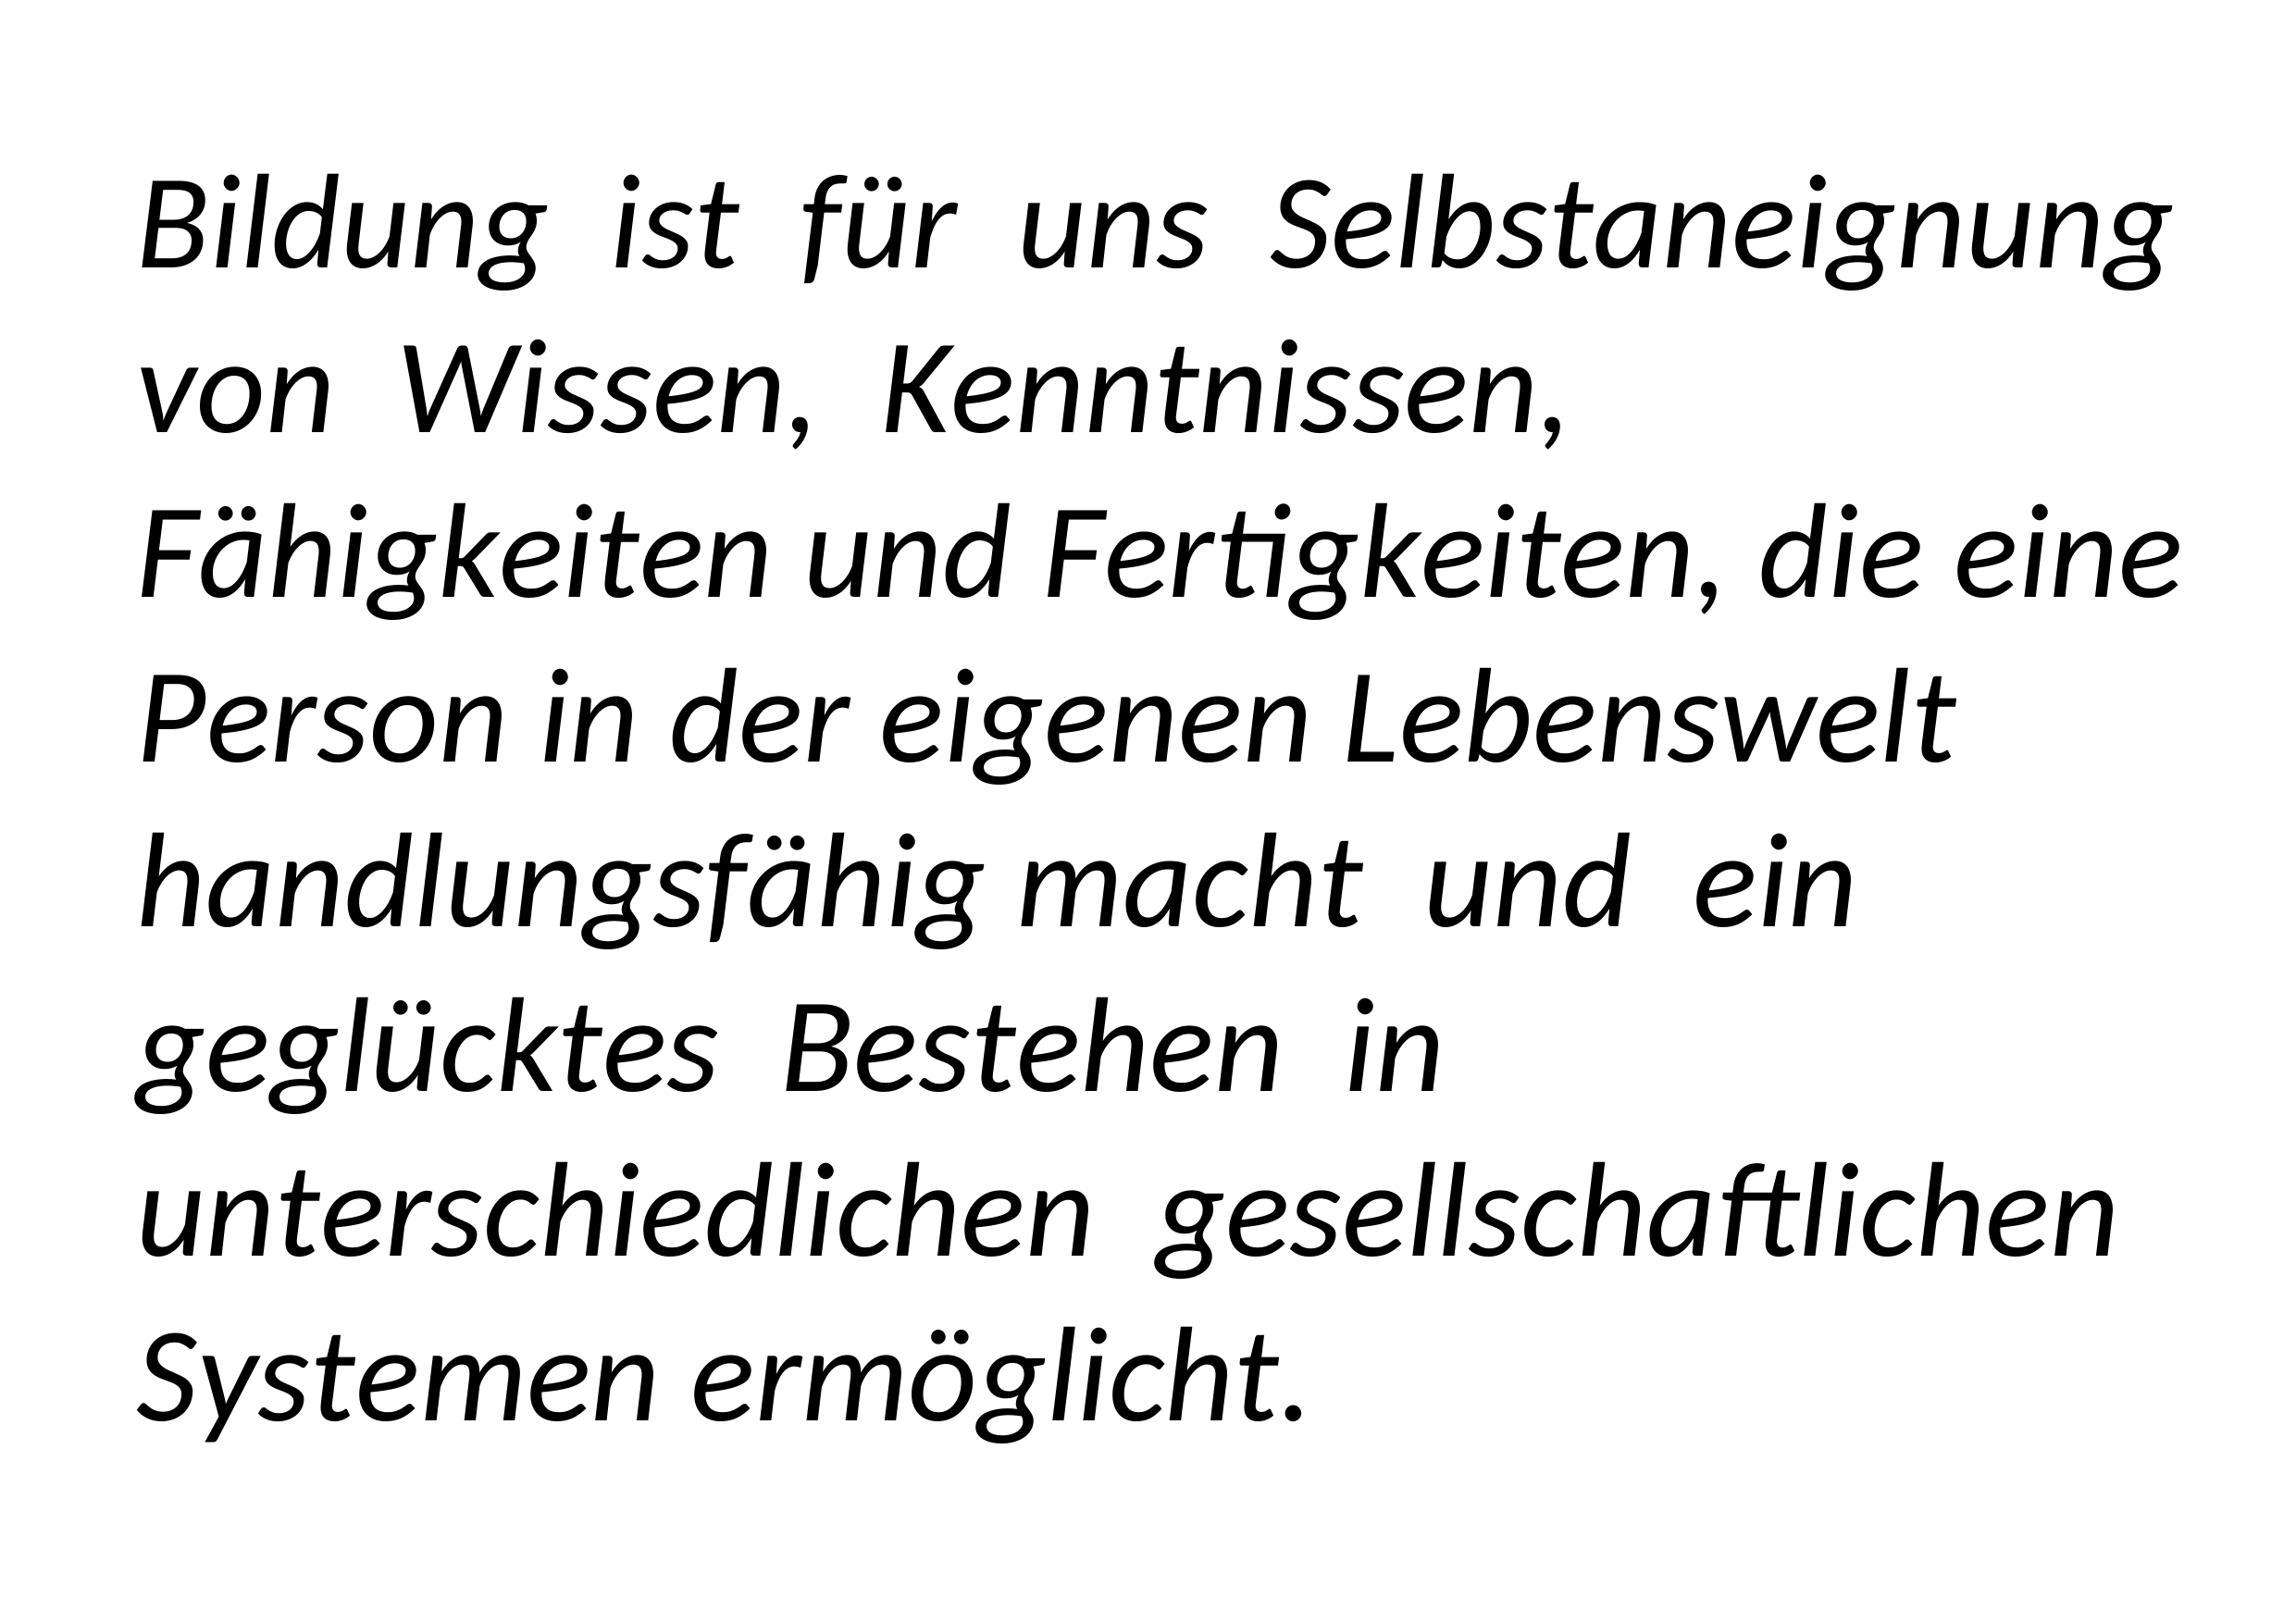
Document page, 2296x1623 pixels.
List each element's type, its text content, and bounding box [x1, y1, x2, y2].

text Bildung ist für uns Selbstaneignung von Wissen, Kenntnissen, Fähigkeiten und Fertigkeiten, die eine Person in der eigenen Lebenswelt handlungsfähig macht und ein geglücktes Bestehen in unterschiedlichen gesellschaftlichen Systemen ermöglicht. [137, 137, 2186, 1455]
